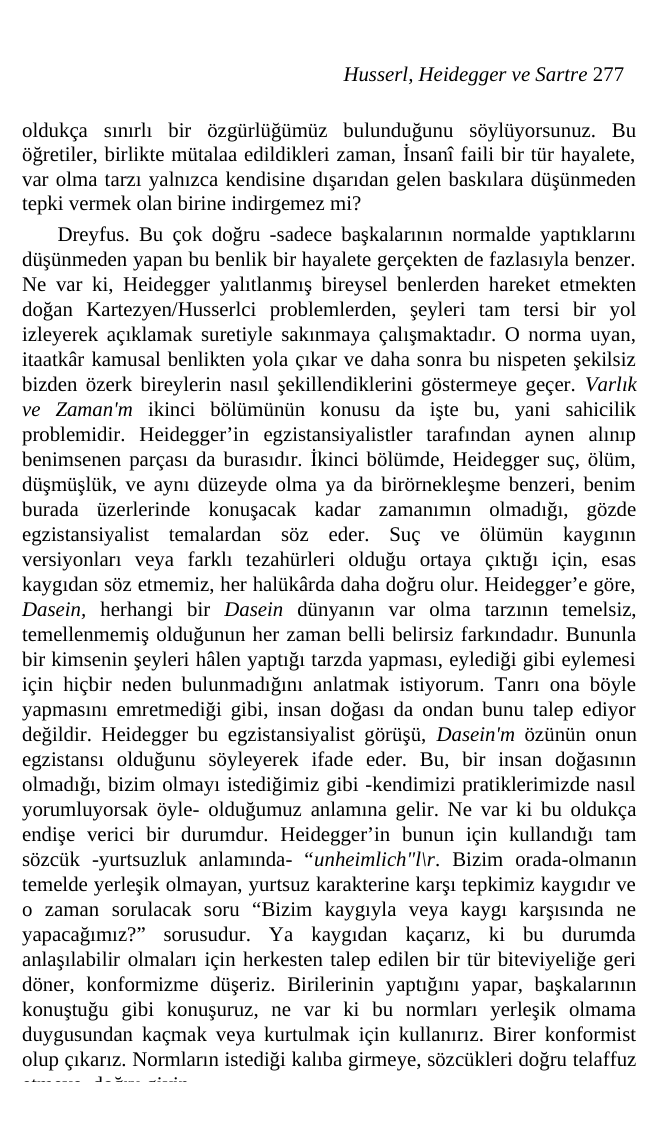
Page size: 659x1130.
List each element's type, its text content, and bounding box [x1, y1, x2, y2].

text Husserl, Heidegger ve Sartre 277 [343, 65, 624, 86]
text oldukça sınırlı bir özgürlüğümüz bulunduğunu söylüyorsunuz. Bu öğretiler, birlikte mütalaa edildikleri zaman, İnsanî faili bir tür hayalete, var olma tarzı yalnızca kendisine dışarıdan gelen baskılara düşünmeden tepki vermek olan birine indirgemez mi? [22, 118, 637, 216]
text Dreyfus. Bu çok doğru -sadece başkalarının normalde yaptıklarını düşünmeden yapan bu benlik bir hayalete gerçekten de fazlasıyla benzer. Ne var ki, Heidegger yalıtlanmış bireysel benlerden hareket etmekten doğan Kartezyen/Husserlci problemlerden, şeyleri tam tersi bir yol izleyerek açıklamak suretiyle sakınmaya çalışmaktadır. O norma uyan, itaatkâr kamusal benlikten yola çıkar ve daha sonra bu nispeten şekilsiz bizden özerk bireylerin nasıl şekillendiklerini göstermeye geçer. Varlık ve Zaman'm ikinci bölümünün konusu da işte bu, yani sahicilik problemidir. Heidegger’in egzistansiyalistler tarafından aynen alınıp benimsenen parçası da burasıdır. İkinci bölümde, Heidegger suç, ölüm, düşmüşlük, ve aynı düzeyde olma ya da birörnekleşme benzeri, benim burada üzerlerinde konuşacak kadar zamanımın olmadığı, gözde egzistansiyalist temalardan söz eder. Suç ve ölümün kaygının versiyonları veya farklı tezahürleri olduğu ortaya çıktığı için, esas kaygıdan söz etmemiz, her halükârda daha doğru olur. Heidegger’e göre, Dasein, herhangi bir Dasein dünyanın var olma tarzının temelsiz, temellenmemiş olduğunun her zaman belli belirsiz farkındadır. Bununla bir kimsenin şeyleri hâlen yaptığı tarzda yapması, eylediği gibi eylemesi için hiçbir neden bulunmadığını anlatmak istiyorum. Tanrı ona böyle yapmasını emretmediği gibi, insan doğası da ondan bunu talep ediyor değildir. Heidegger bu egzistansiyalist görüşü, Dasein'm özünün onun egzistansı olduğunu söyleyerek ifade eder. Bu, bir insan doğasının olmadığı, bizim olmayı istediğimiz gibi -kendimizi pratiklerimizde nasıl yorumluyorsak öyle- olduğumuz anlamına gelir. Ne var ki bu oldukça endişe verici bir durumdur. Heidegger’in bunun için kullandığı tam sözcük -yurtsuzluk anlamında- “unheimlich"l\r. Bizim orada-olmanın temelde yerleşik olmayan, yurtsuz karakterine karşı tepkimiz kaygıdır ve o zaman sorulacak soru “Bizim kaygıyla veya kaygı karşısında ne yapacağımız?” sorusudur. Ya kaygıdan kaçarız, ki bu durumda anlaşılabilir olmaları için herkesten talep edilen bir tür biteviyeliğe geri döner, konformizme düşeriz. Birilerinin yaptığını yapar, başkalarının konuştuğu gibi konuşuruz, ne var ki bu normları yerleşik olmama duygusundan kaçmak veya kurtulmak için kullanırız. Birer konformist olup çıkarız. Normların istediği kalıba girmeye, sözcükleri doğru telaffuz etmeye, doğru giyin [22, 222, 637, 1082]
